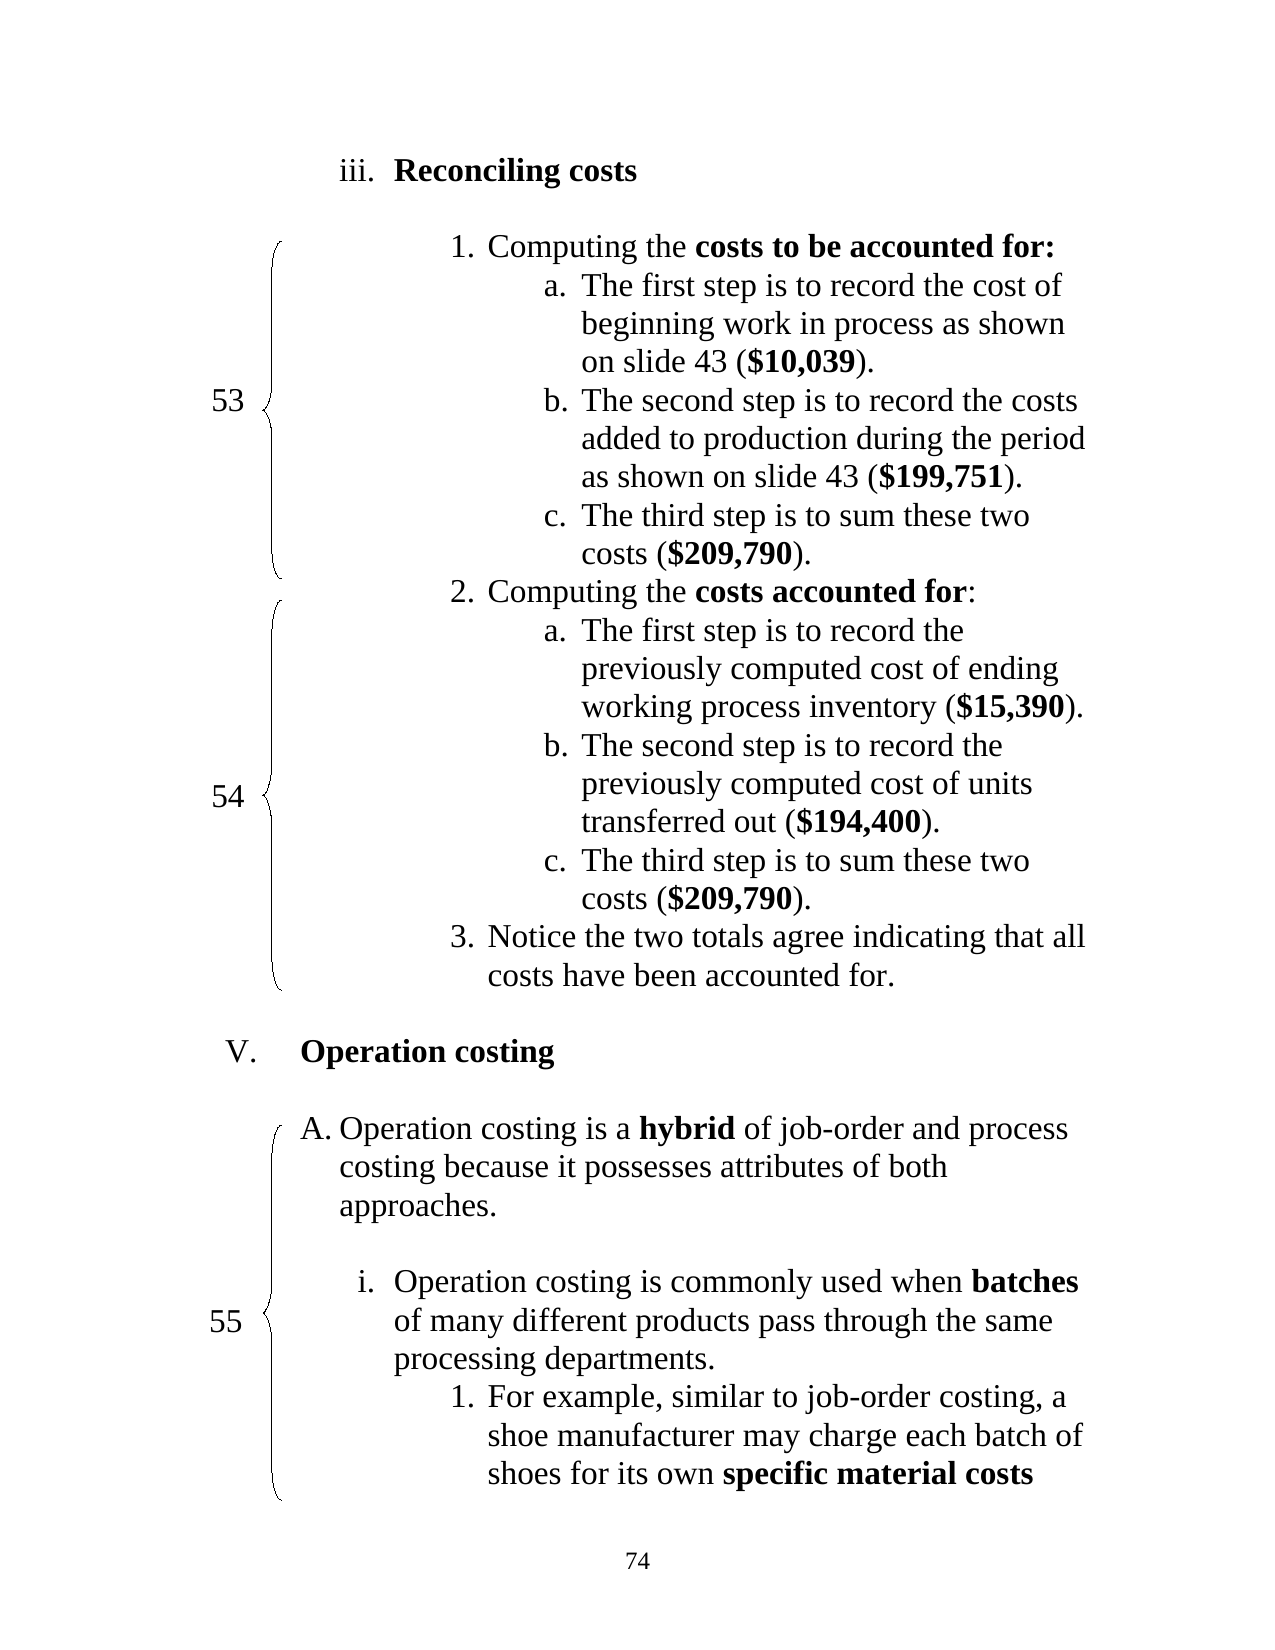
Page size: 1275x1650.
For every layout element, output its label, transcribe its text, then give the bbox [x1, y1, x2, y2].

list Computing the costs accounted for: [450, 572, 1087, 610]
list The first step is to record the previously computed cost of ending working process inventory ($15,390). [544, 610, 1087, 725]
list Notice the two totals agree indicating that all costs have been accounted for. [450, 917, 1087, 993]
list The third step is to sum these two costs ($209,790). [544, 495, 1087, 572]
list Operation costing is a hybrid of job-order and process costing because it possesses attributes of both approaches. [300, 1108, 1087, 1223]
list Operation costing [225, 1032, 1087, 1070]
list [450, 1377, 1087, 1492]
list The first step is to record the cost of beginning work in process as shown on slide 43 ($10,039). [544, 265, 1087, 380]
list Computing the costs to be accounted for: [450, 227, 1087, 265]
list Reconciling costs [375, 150, 1087, 188]
list The second step is to record the previously computed cost of units transferred out ($194,400). [544, 725, 1087, 840]
list The second step is to record the costs added to production during the period as shown on slide 43 ($199,751). [544, 380, 1087, 495]
list Operation costing is commonly used when batches of many different products pass through the same processing departments. [375, 1262, 1087, 1377]
list The third step is to sum these two costs ($209,790). [544, 840, 1087, 917]
